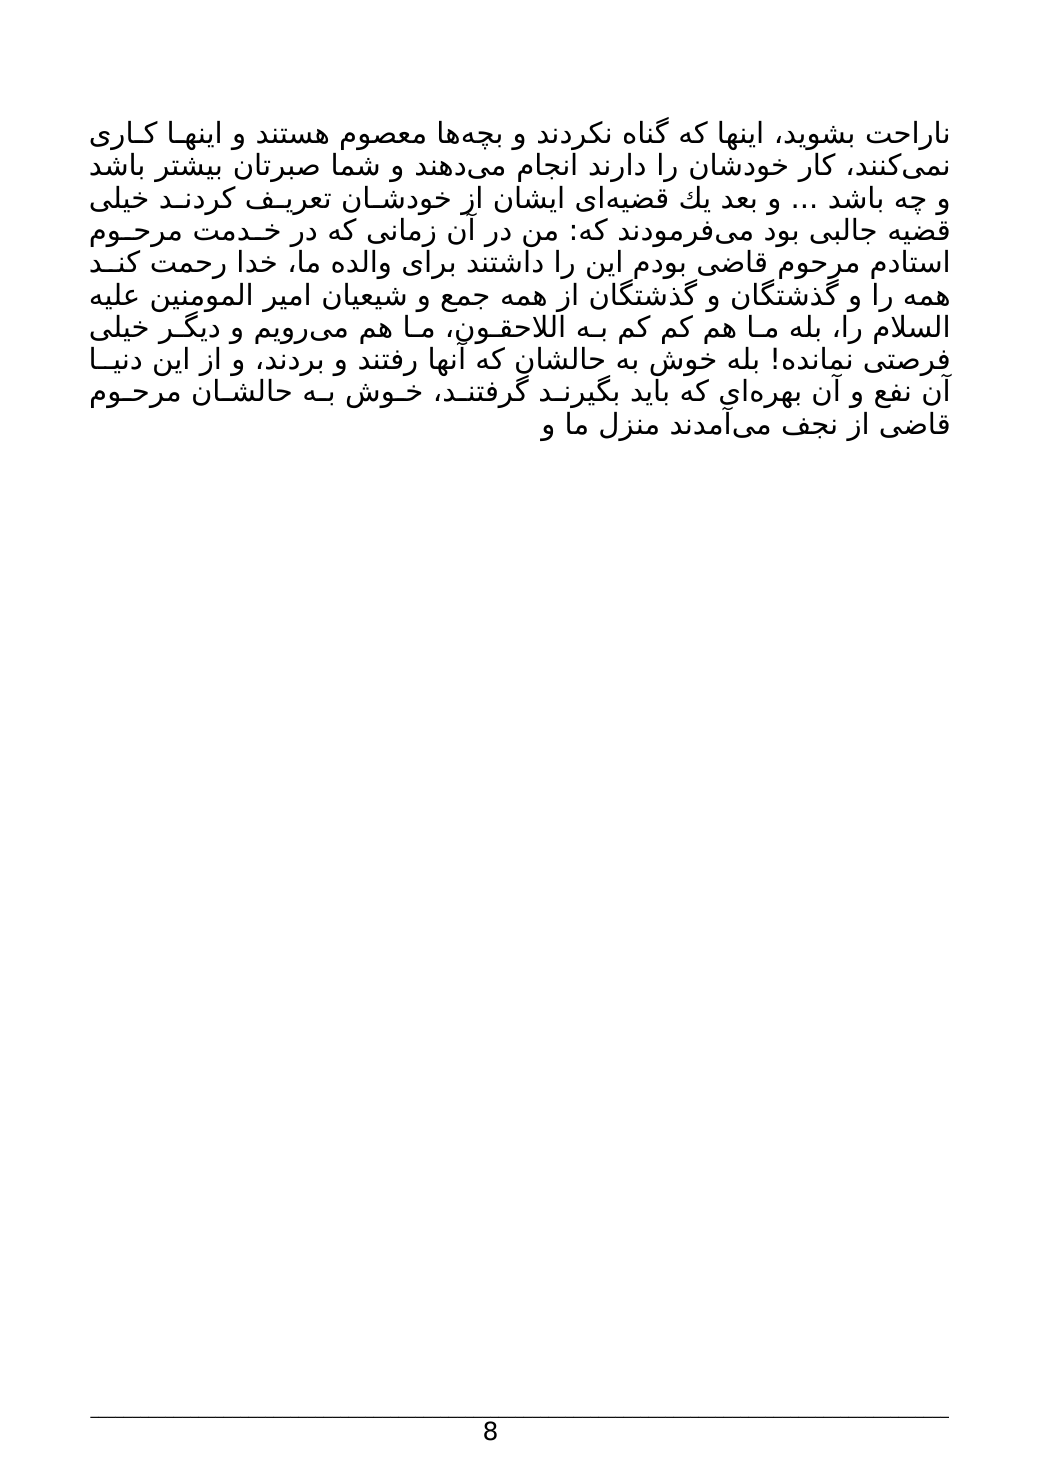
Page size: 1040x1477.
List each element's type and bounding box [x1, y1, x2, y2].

text [89, 118, 951, 441]
